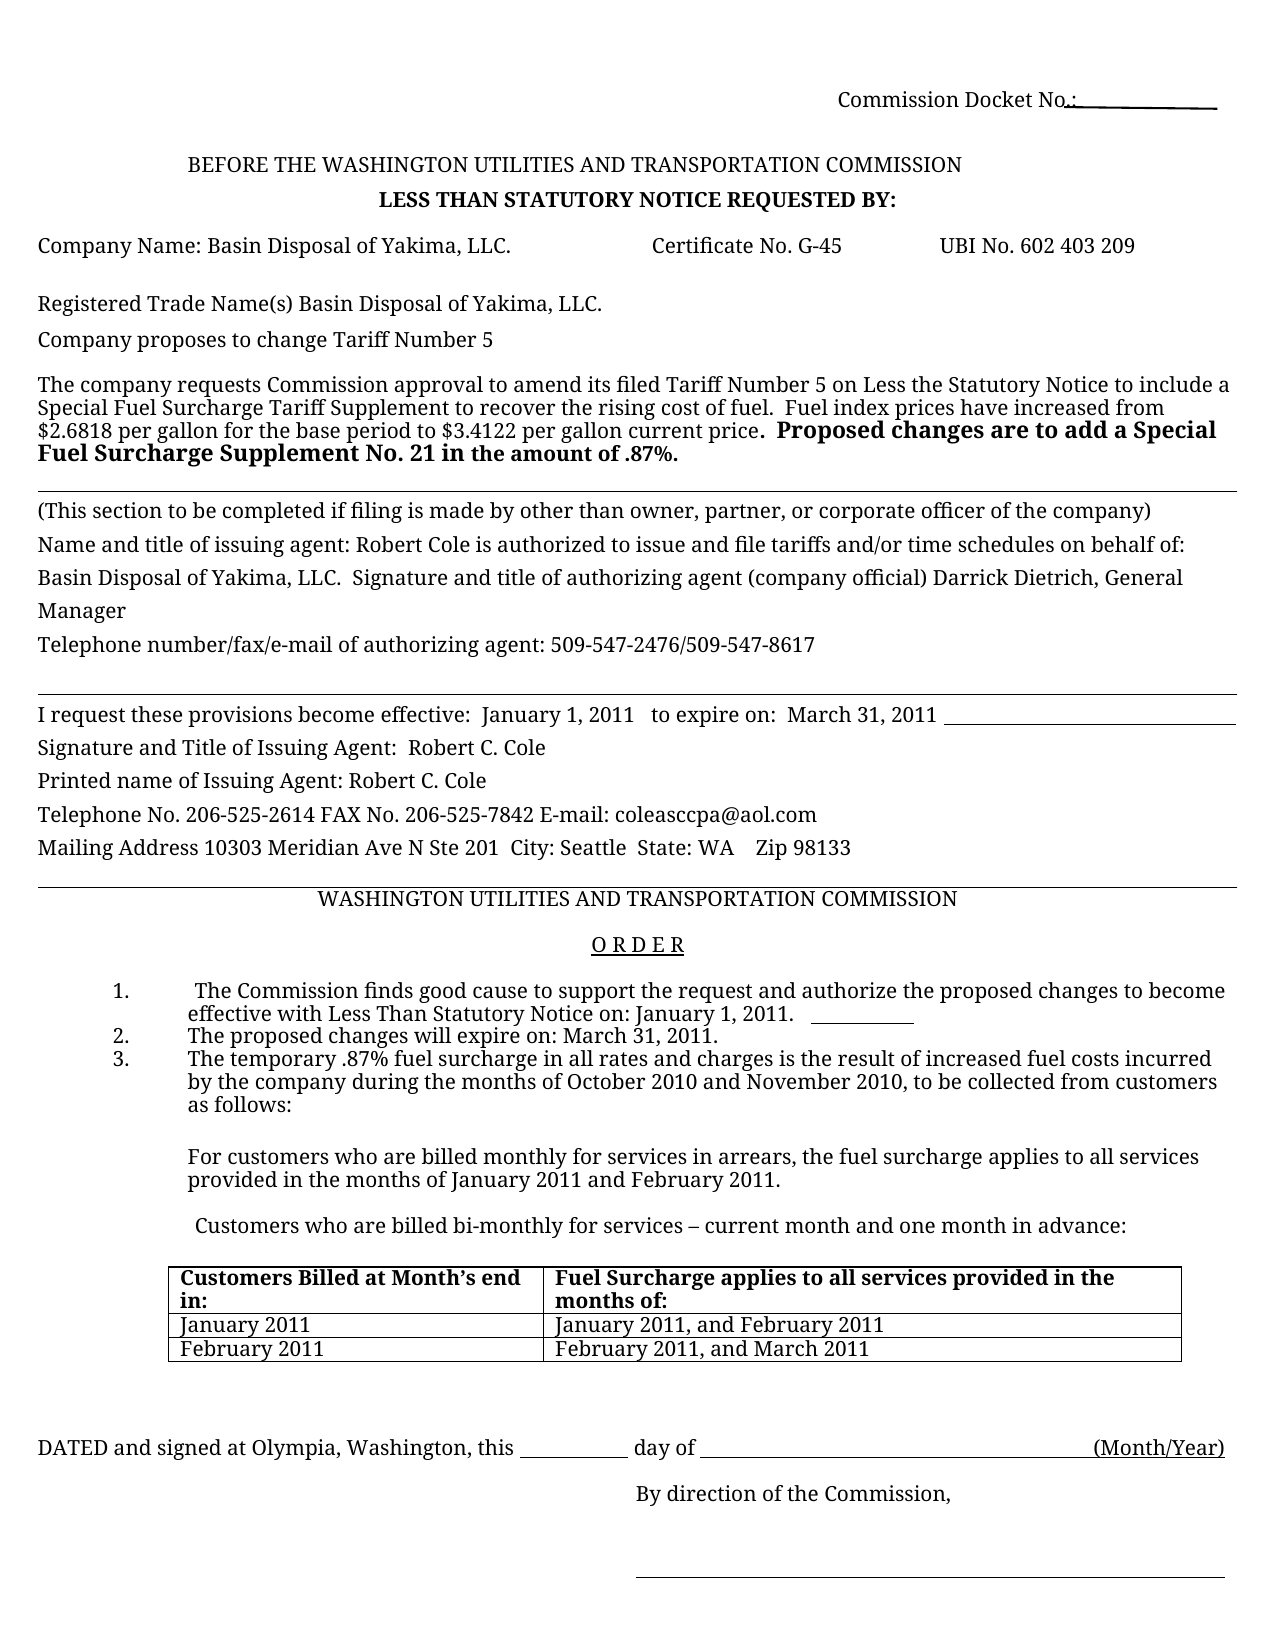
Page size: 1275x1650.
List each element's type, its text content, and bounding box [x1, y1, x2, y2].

text Mailing Address 10303 Meridian Ave N Ste 201 City: Seattle State: WA Zip 98133 [37, 829, 1237, 862]
text Telephone No. 206-525-2614 FAX No. 206-525-7842 E-mail: coleasccpa@aol.com [37, 795, 1237, 829]
text I request these provisions become effective: January 1, 2011 to expire on: March 31, 2011 [37, 695, 1237, 729]
table_cell February 2011 [169, 1338, 543, 1361]
text Telephone number/fax/e-mail of authorizing agent: 509-547-2476/509-547-8617 [37, 626, 1237, 659]
text 1. The Commission finds good cause to support the request and authorize the proposed changes to become [112, 980, 1237, 1003]
text 3. The temporary .87% fuel surcharge in all rates and charges is the result of increased fuel costs incurred by the company during the months of October 2010 and November 2010, to be collected from customers as follows: [112, 1048, 1237, 1117]
text The company requests Commission approval to amend its filed Tariff Number 5 on Less the Statutory Notice to include a Special Fuel Surcharge Tariff Supplement to recover the rising cost of fuel. Fuel index prices have increased from $2.6818 per gallon for the base period to $3.4122 per gallon current price. Proposed changes are to add a Special Fuel Surcharge Supplement No. 21 in the amount of .87%. [37, 374, 1237, 466]
text Signature and Title of Issuing Agent: Robert C. Cole [37, 729, 1237, 762]
text For customers who are billed monthly for services in arrears, the fuel surcharge applies to all services provided in the months of January 2011 and February 2011. [112, 1146, 1219, 1192]
text Company proposes to change Tariff Number 5 [37, 329, 1237, 352]
text Name and title of issuing agent: Robert Cole is authorized to issue and file tariffs and/or time schedules on behalf of: Basin Disposal of Yakima, LLC. Signature and title of authorizing agent (company official) Darrick Dietrich, General Manager [37, 526, 1237, 626]
table_cell January 2011, and February 2011 [544, 1314, 1181, 1337]
text O R D E R [37, 934, 1237, 957]
text LESS THAN STATUTORY NOTICE REQUESTED BY: [37, 189, 1237, 212]
text Registered Trade Name(s) Basin Disposal of Yakima, LLC. [37, 293, 1237, 316]
text DATED and signed at Olympia, Washington, this day of (Month/Year) [37, 1437, 1237, 1460]
table_cell February 2011, and March 2011 [544, 1338, 1181, 1361]
text 2. The proposed changes will expire on: March 31, 2011. [37, 1026, 1237, 1048]
table_cell January 2011 [169, 1314, 543, 1337]
table_header Fuel Surcharge applies to all services provided in the months of: [544, 1268, 1181, 1313]
text (This section to be completed if filing is made by other than owner, partner, or corporate officer of the company) [37, 492, 1237, 526]
text effective with Less Than Statutory Notice on: January 1, 2011. [112, 1003, 1237, 1026]
text Printed name of Issuing Agent: Robert C. Cole [37, 762, 1237, 795]
text WASHINGTON UTILITIES AND TRANSPORTATION COMMISSION [37, 888, 1237, 911]
text Company Name: Basin Disposal of Yakima, LLC. Certificate No. G-45 UBI No. 602 403 209 [37, 235, 1237, 281]
text Customers who are billed bi-monthly for services – current month and one month in advance: [37, 1215, 1237, 1238]
text BEFORE THE WASHINGTON UTILITIES AND TRANSPORTATION COMMISSION [187, 154, 1237, 177]
text By direction of the Commission, [37, 1483, 1237, 1506]
table_header Customers Billed at Month’s end in: [169, 1268, 543, 1313]
text Commission Docket No.: [37, 89, 1237, 112]
